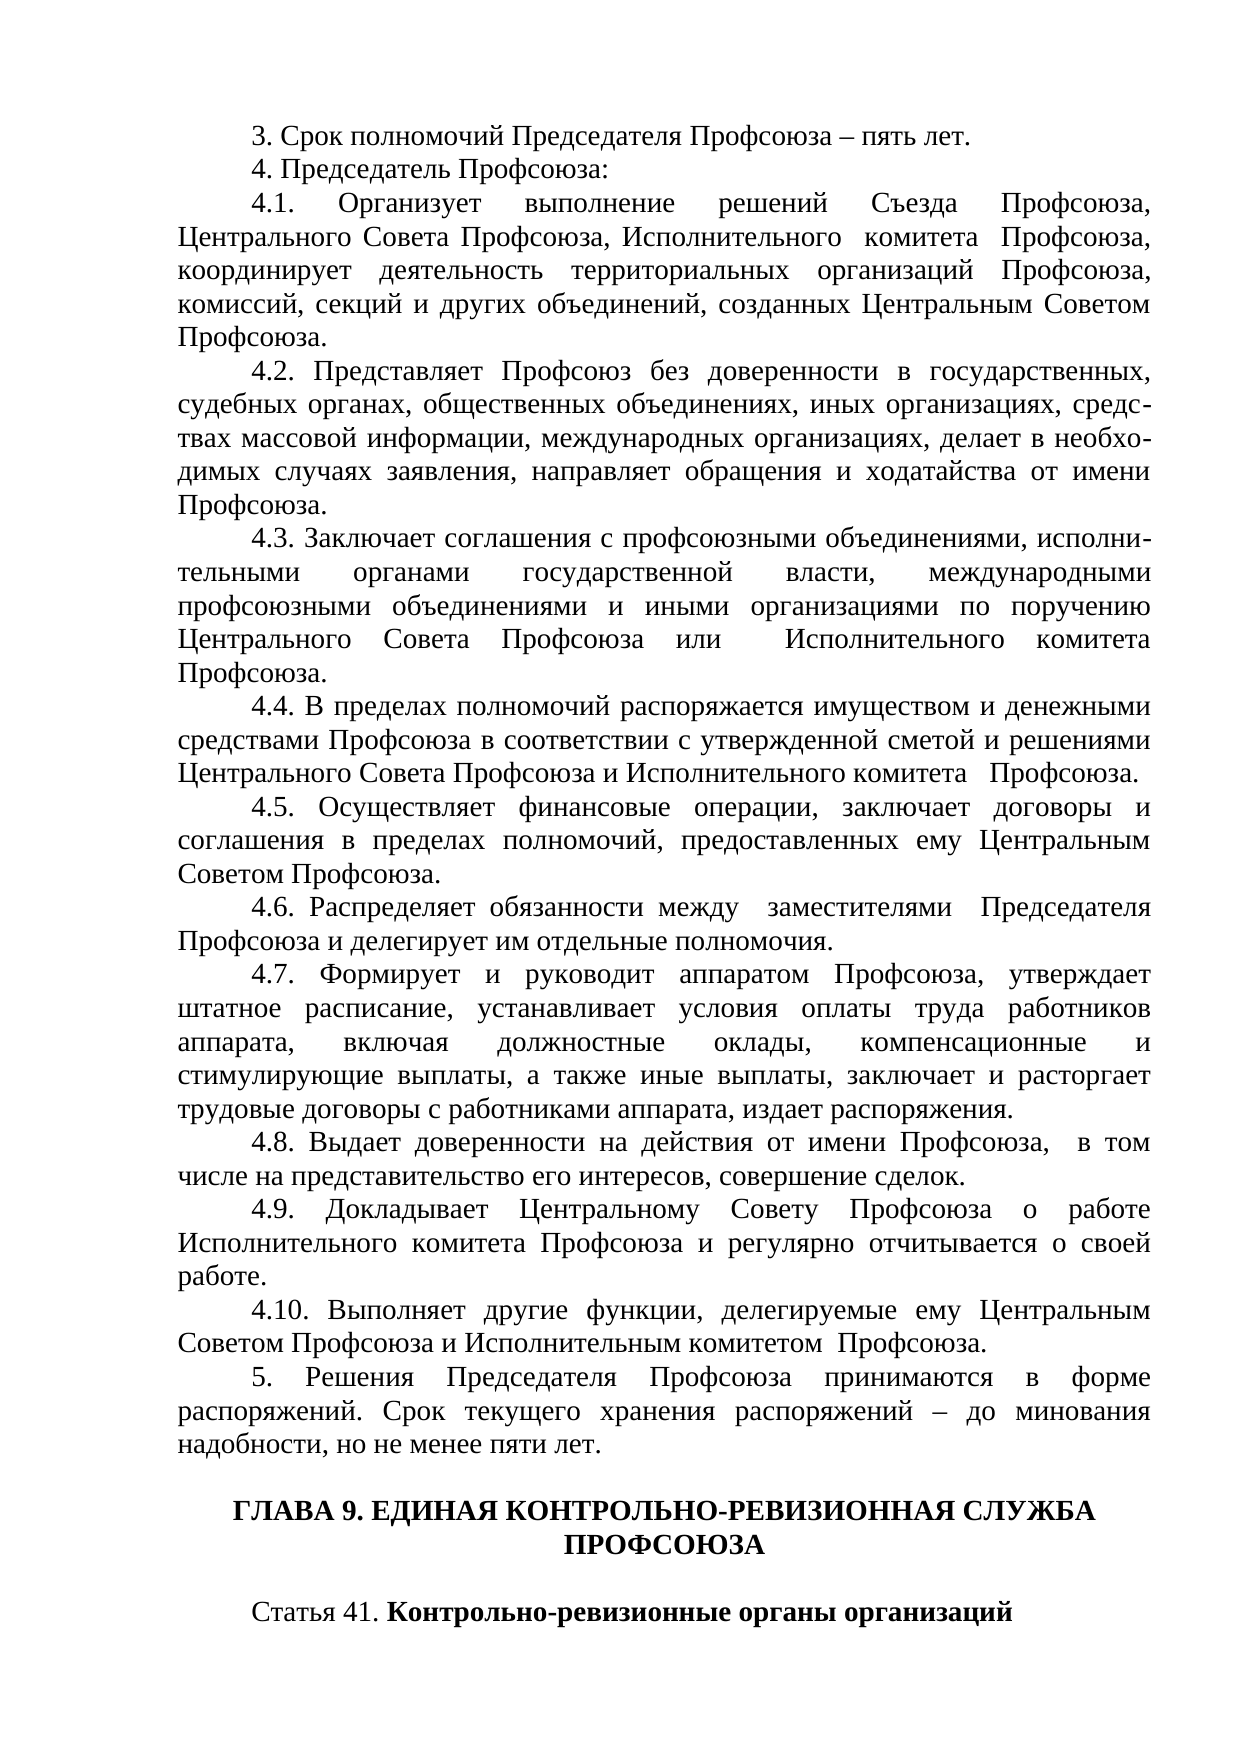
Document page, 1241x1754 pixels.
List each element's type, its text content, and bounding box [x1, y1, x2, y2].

text 4.8. Выдает доверенности на действия от имени Профсоюза, в том числе на представительство его интересов, совершение сделок. [177, 1124, 1152, 1191]
text 4.10. Выполняет другие функции, делегируемые ему Центральным Советом Профсоюза и Исполнительным комитетом Профсоюза. [177, 1292, 1152, 1359]
text 4.4. В пределах полномочий распоряжается имуществом и денежными средствами Профсоюза в соответствии с утвержденной сметой и решениями Центрального Совета Профсоюза и Исполнительного комитета Профсоюза. [177, 688, 1152, 789]
text 4.7. Формирует и руководит аппаратом Профсоюза, утверждает штатное расписание, устанавливает условия оплаты труда работников аппарата, включая должностные оклады, компенсационные и стимулирующие выплаты, а также иные выплаты, заключает и расторгает трудовые договоры с работниками аппарата, издает распоряжения. [177, 957, 1152, 1124]
text 4.1. Организует выполнение решений Съезда Профсоюза, Центрального Совета Профсоюза, Исполнительного комитета Профсоюза, координирует деятельность территориальных организаций Профсоюза, комиссий, секций и других объединений, созданных Центральным Советом Профсоюза. [177, 185, 1152, 353]
text 4.6. Распределяет обязанности между заместителями Председателя Профсоюза и делегирует им отдельные полномочия. [177, 889, 1152, 957]
text 4.5. Осуществляет финансовые операции, заключает договоры и соглашения в пределах полномочий, предоставленных ему Центральным Советом Профсоюза. [177, 789, 1152, 889]
text 5. Решения Председателя Профсоюза принимаются в форме распоряжений. Срок текущего хранения распоряжений – до минования надобности, но не менее пяти лет. [177, 1359, 1152, 1460]
text 4. Председатель Профсоюза: [177, 152, 1152, 185]
text 3. Срок полномочий Председателя Профсоюза – пять лет. [177, 118, 1152, 152]
text 4.3. Заключает соглашения с профсоюзными объединениями, исполнительными органами государственной власти, международными профсоюзными объединениями и иными организациями по поручению Центрального Совета Профсоюза или Исполнительного комитета Профсоюза. [177, 521, 1152, 688]
text Статья 41. Контрольно-ревизионные органы организаций [177, 1594, 1152, 1627]
text 4.9. Докладывает Центральному Совету Профсоюза о работе Исполнительного комитета Профсоюза и регулярно отчитывается о своей работе. [177, 1191, 1152, 1292]
text ГЛАВА 9. ЕДИНАЯ КОНТРОЛЬНО-РЕВИЗИОННАЯ СЛУЖБА ПРОФСОЮЗА [177, 1493, 1152, 1560]
text 4.2. Представляет Профсоюз без доверенности в государственных, судебных органах, общественных объединениях, иных организациях, средствах массовой информации, международных организациях, делает в необходимых случаях заявления, направляет обращения и ходатайства от имени Профсоюза. [177, 353, 1152, 521]
